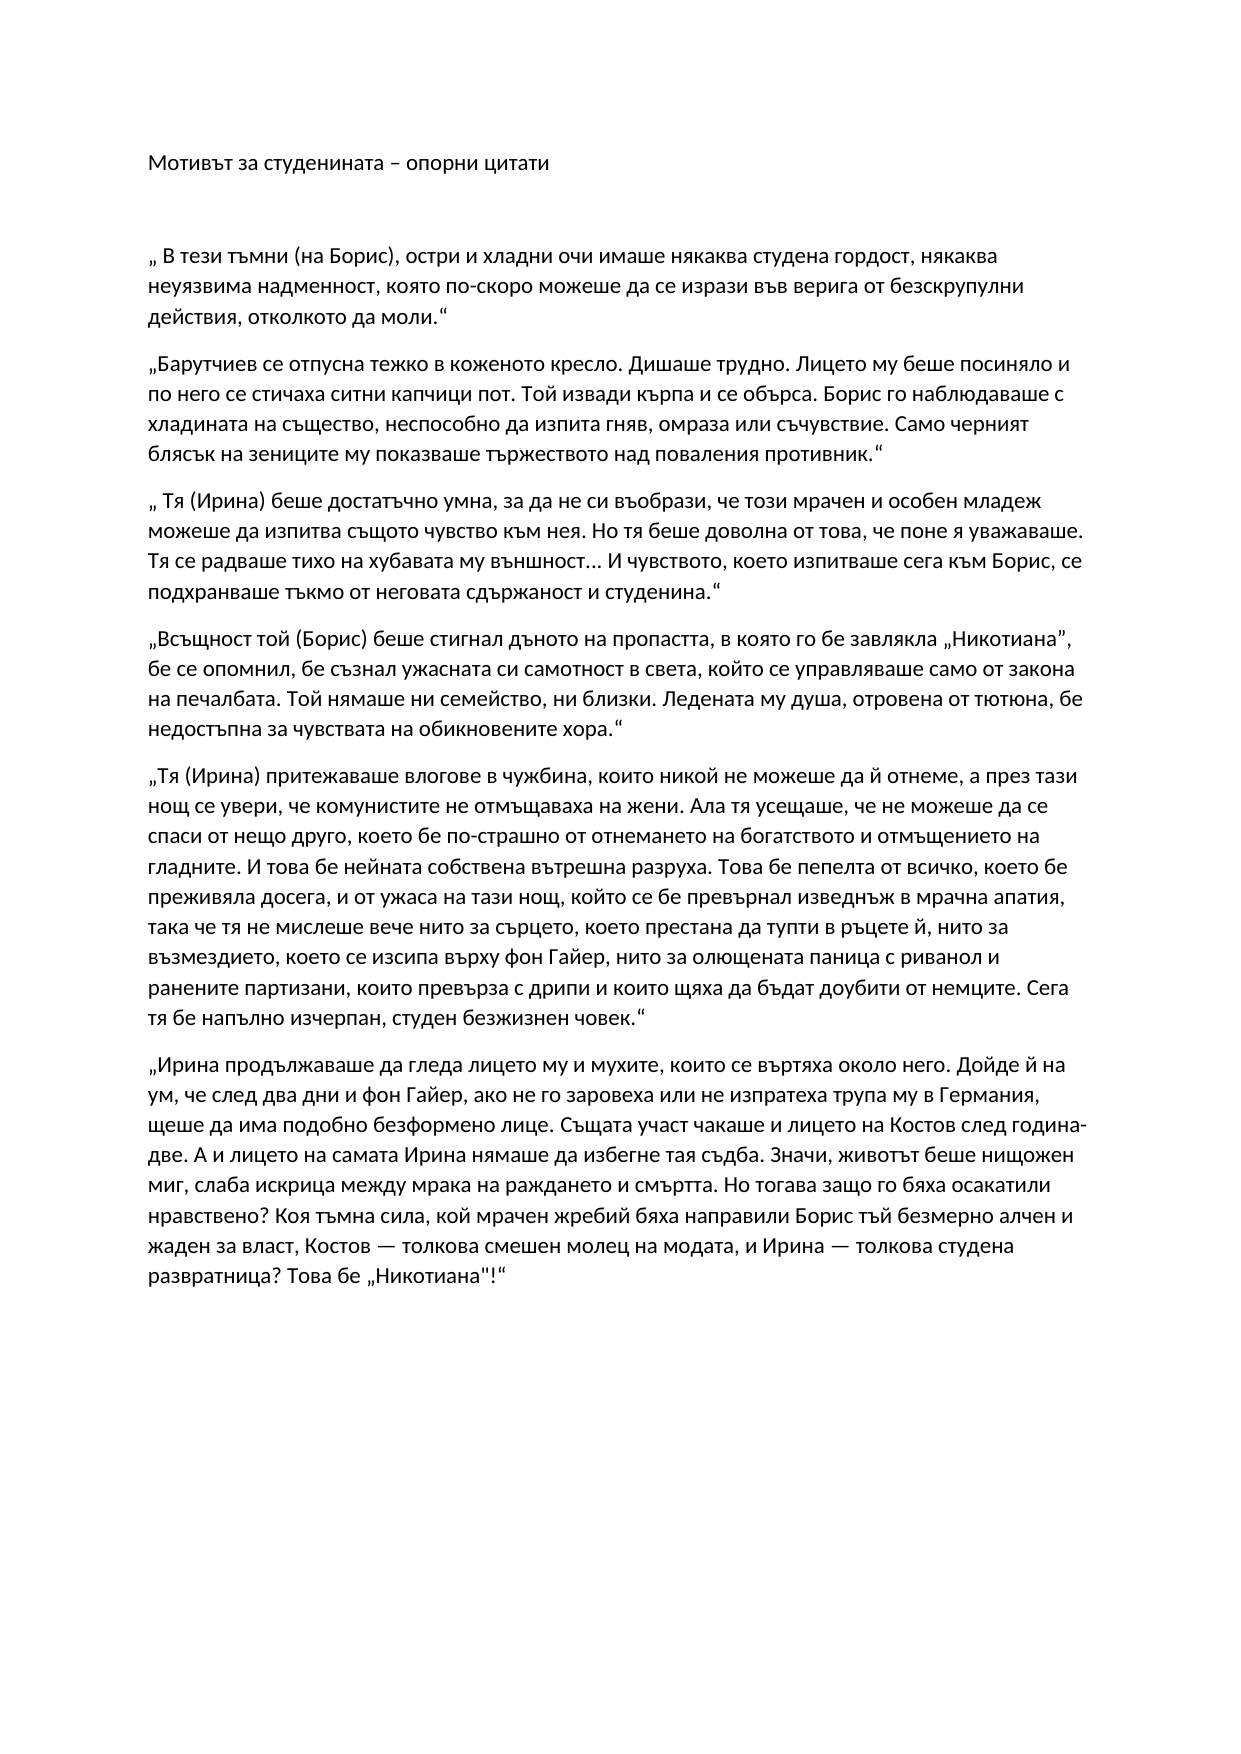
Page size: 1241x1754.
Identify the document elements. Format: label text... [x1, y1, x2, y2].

text „Всъщност той (Борис) беше стигнал дъното на пропастта, в която го бе завлякла „Никотиана”, бе се опомнил, бе съзнал ужасната си самотност в света, който се управляваше само от закона на печалбата. Той нямаше ни семейство, ни близки. Ледената му душа, отровена от тютюна, бе недостъпна за чувствата на обикновените хора.“ [148, 624, 1093, 742]
text Мотивът за студенината – опорни цитати [148, 148, 1093, 176]
text „ В тези тъмни (на Борис), остри и хладни очи имаше някаква студена гордост, някаква неуязвима надменност, която по-скоро можеше да се изрази във верига от безскрупулни действия, отколкото да моли.“ [148, 241, 1093, 330]
text „Тя (Ирина) притежаваше влогове в чужбина, които никой не можеше да й отнеме, а през тази нощ се увери, че комунистите не отмъщаваха на жени. Ала тя усещаше, че не можеше да се спаси от нещо друго, което бе по-страшно от отнемането на богатството и отмъщението на гладните. И това бе нейната собствена вътрешна разруха. Това бе пепелта от всичко, което бе преживяла досега, и от ужаса на тази нощ, който се бе превърнал изведнъж в мрачна апатия, така че тя не мислеше вече нито за сърцето, което престана да тупти в ръцете й, нито за възмездието, което се изсипа върху фон Гайер, нито за олющената паница с риванол и ранените партизани, които превърза с дрипи и които щяха да бъдат доубити от немците. Сега тя бе напълно изчерпан, студен безжизнен човек.“ [148, 761, 1093, 1031]
text „Ирина продължаваше да гледа лицето му и мухите, които се въртяха около него. Дойде й на ум, че след два дни и фон Гайер, ако не го заровеха или не изпратеха трупа му в Германия, щеше да има подобно безформено лице. Същата участ чакаше и лицето на Костов след година-две. А и лицето на самата Ирина нямаше да избегне тая съдба. Значи, животът беше нищожен миг, слаба искрица между мрака на раждането и смъртта. Но тогава защо го бяха осакатили нравствено? Коя тъмна сила, кой мрачен жребий бяха направили Борис тъй безмерно алчен и жаден за власт, Костов — толкова смешен молец на модата, и Ирина — толкова студена развратница? Това бе „Никотиана"!“ [148, 1050, 1093, 1289]
text „ Тя (Ирина) беше достатъчно умна, за да не си въобрази, че този мрачен и особен младеж можеше да изпитва същото чувство към нея. Но тя беше доволна от това, че поне я уважаваше. Тя се радваше тихо на хубавата му външност... И чувството, което изпитваше сега към Борис, се подхранваше тъкмо от неговата сдържаност и студенина.“ [148, 486, 1093, 605]
text „Барутчиев се отпусна тежко в коженото кресло. Дишаше трудно. Лицето му беше посиняло и по него се стичаха ситни капчици пот. Той извади кърпа и се обърса. Борис го наблюдаваше с хладината на същество, неспособно да изпита гняв, омраза или съчувствие. Само черният блясък на зениците му показваше тържеството над поваления противник.“ [148, 349, 1093, 467]
